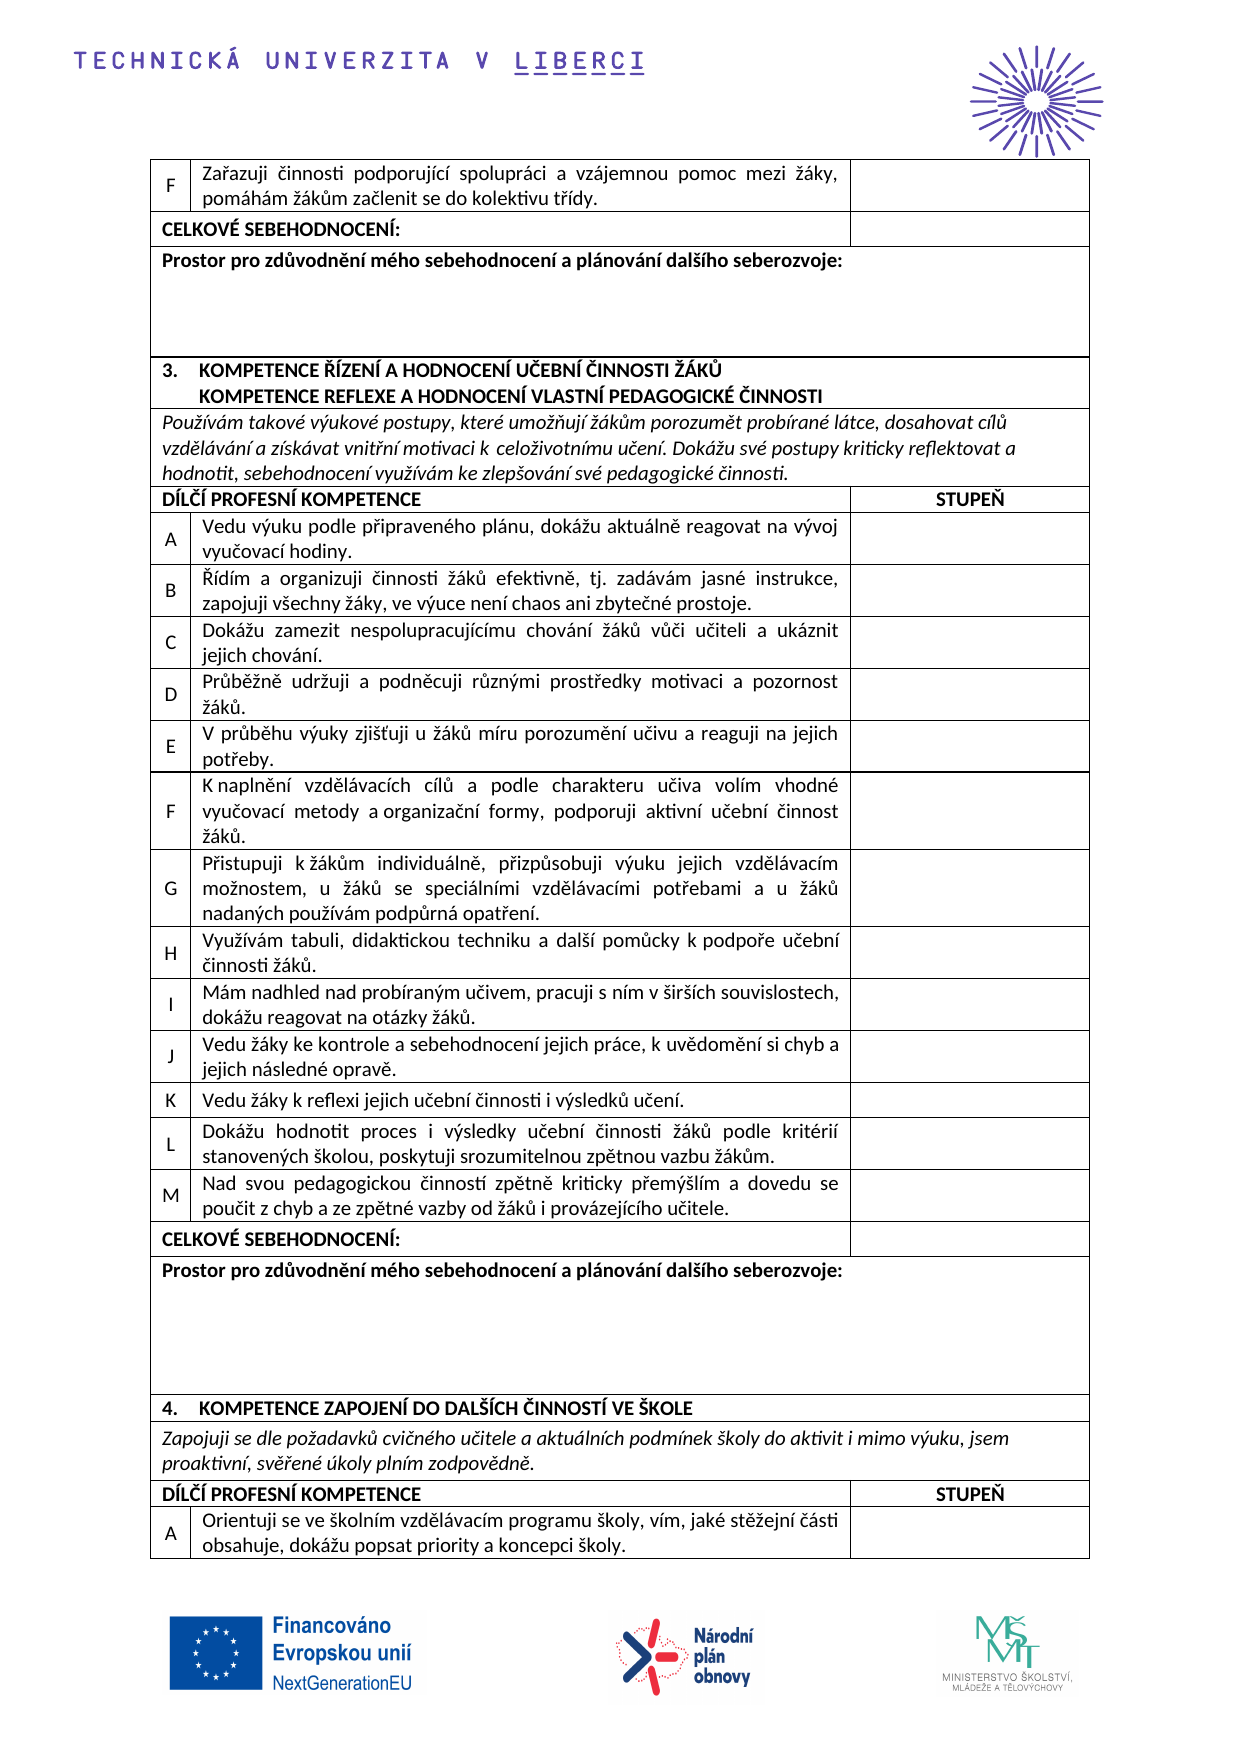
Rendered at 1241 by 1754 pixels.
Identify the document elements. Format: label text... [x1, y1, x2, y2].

table_cell STUPEŇ [851, 487, 1089, 512]
table_cell [851, 1031, 1089, 1082]
table_cell Zapojuji se dle požadavků cvičného učitele a aktuálních podmínek školy do aktivit i mimo výuku, jsem proaktivní, svěřené úkoly plním zodpovědně. [151, 1422, 1089, 1480]
table_cell DÍLČÍ PROFESNÍ KOMPETENCE [151, 487, 850, 512]
picture [607, 1610, 766, 1705]
table_cell I [151, 979, 190, 1030]
table_cell CELKOVÉ SEBEHODNOCENÍ: [151, 212, 850, 246]
table_cell [851, 1222, 1089, 1256]
table_cell [851, 1118, 1089, 1169]
table_cell Zařazuji činnosti podporující spolupráci a vzájemnou pomoc mezi žáky, pomáhám žákům začlenit se do kolektivu třídy. [191, 160, 850, 211]
table_cell Průběžně udržuji a podněcuji různými prostředky motivaci a pozornost žáků. [191, 669, 850, 719]
table_cell Dokážu zamezit nespolupracujícímu chování žáků vůči učiteli a ukáznit jejich chování. [191, 617, 850, 668]
table_cell [851, 773, 1089, 849]
table_cell Využívám tabuli, didaktickou techniku a další pomůcky k podpoře učební činnosti žáků. [191, 927, 850, 978]
table_cell F [151, 160, 190, 211]
table_cell [851, 617, 1089, 668]
table_cell STUPEŇ [851, 1481, 1089, 1506]
table_cell Vedu výuku podle připraveného plánu, dokážu aktuálně reagovat na vývoj vyučovací hodiny. [191, 513, 850, 564]
table_cell [851, 850, 1089, 926]
table_cell KOMPETENCE Zapojení do dalších činností ve škole [151, 1395, 1089, 1421]
table_cell [851, 565, 1089, 616]
table_cell F [151, 773, 190, 849]
table_cell Orientuji se ve školním vzdělávacím programu školy, vím, jaké stěžejní části obsahuje, dokážu popsat priority a koncepci školy. [191, 1507, 850, 1558]
table_cell A [151, 513, 190, 564]
table_cell [851, 1170, 1089, 1221]
table_cell C [151, 617, 190, 668]
table_cell [851, 669, 1089, 719]
table_cell Nad svou pedagogickou činností zpětně kriticky přemýšlím a dovedu se poučit z chyb a ze zpětné vazby od žáků i provázejícího učitele. [191, 1170, 850, 1221]
table_cell DÍLČÍ PROFESNÍ KOMPETENCE [151, 1481, 850, 1506]
table_cell E [151, 721, 190, 771]
table_cell Přistupuji k žákům individuálně, přizpůsobuji výuku jejich vzdělávacím možnostem, u žáků se speciálními vzdělávacími potřebami a u žáků nadaných používám podpůrná opatření. [191, 850, 850, 926]
table_cell H [151, 927, 190, 978]
table_cell V průběhu výuky zjišťuji u žáků míru porozumění učivu a reaguji na jejich potřeby. [191, 721, 850, 771]
table_cell [851, 927, 1089, 978]
table_cell KOMPETENCE Řízení a hodnocení učební činnosti žáků KOMPETENCE reflexe a hodnocení vlastní pedagogické činnosti [151, 358, 1089, 408]
table_cell B [151, 565, 190, 616]
table_cell A [151, 1507, 190, 1558]
table_cell [851, 1507, 1089, 1558]
picture [936, 1610, 1079, 1697]
table_cell [851, 1083, 1089, 1117]
table_cell [851, 721, 1089, 771]
table_cell CELKOVÉ SEBEHODNOCENÍ: [151, 1222, 850, 1256]
table_cell D [151, 669, 190, 719]
table_cell K [151, 1083, 190, 1117]
table_cell G [151, 850, 190, 926]
table_cell [851, 160, 1089, 211]
table_cell Mám nadhled nad probíraným učivem, pracuji s ním v širších souvislostech, dokážu reagovat na otázky žáků. [191, 979, 850, 1030]
table_cell Vedu žáky ke kontrole a sebehodnocení jejich práce, k uvědomění si chyb a jejich následné opravě. [191, 1031, 850, 1082]
table_cell Řídím a organizuji činnosti žáků efektivně, tj. zadávám jasné instrukce, zapojuji všechny žáky, ve výuce není chaos ani zbytečné prostoje. [191, 565, 850, 616]
table_cell L [151, 1118, 190, 1169]
table_cell Dokážu hodnotit proces i výsledky učební činnosti žáků podle kritérií stanovených školou, poskytuji srozumitelnou zpětnou vazbu žákům. [191, 1118, 850, 1169]
table_cell Prostor pro zdůvodnění mého sebehodnocení a plánování dalšího seberozvoje: [151, 1257, 1089, 1394]
table_cell K naplnění vzdělávacích cílů a podle charakteru učiva volím vhodné vyučovací metody a organizační formy, podporuji aktivní učební činnost žáků. [191, 773, 850, 849]
table_cell Používám takové výukové postupy, které umožňují žákům porozumět probírané látce, dosahovat cílů vzdělávání a získávat vnitřní motivaci k celoživotnímu učení. Dokážu své postupy kriticky reflektovat a hodnotit, sebehodnocení využívám ke zlepšování své pedagogické činnosti. [151, 409, 1089, 486]
table_cell [851, 212, 1089, 246]
table_cell M [151, 1170, 190, 1221]
table_cell [851, 979, 1089, 1030]
table_cell Vedu žáky k reflexi jejich učební činnosti i výsledků učení. [191, 1083, 850, 1117]
table_cell [851, 513, 1089, 564]
picture [161, 1610, 428, 1695]
table_cell Prostor pro zdůvodnění mého sebehodnocení a plánování dalšího seberozvoje: [151, 247, 1089, 356]
table_cell J [151, 1031, 190, 1082]
